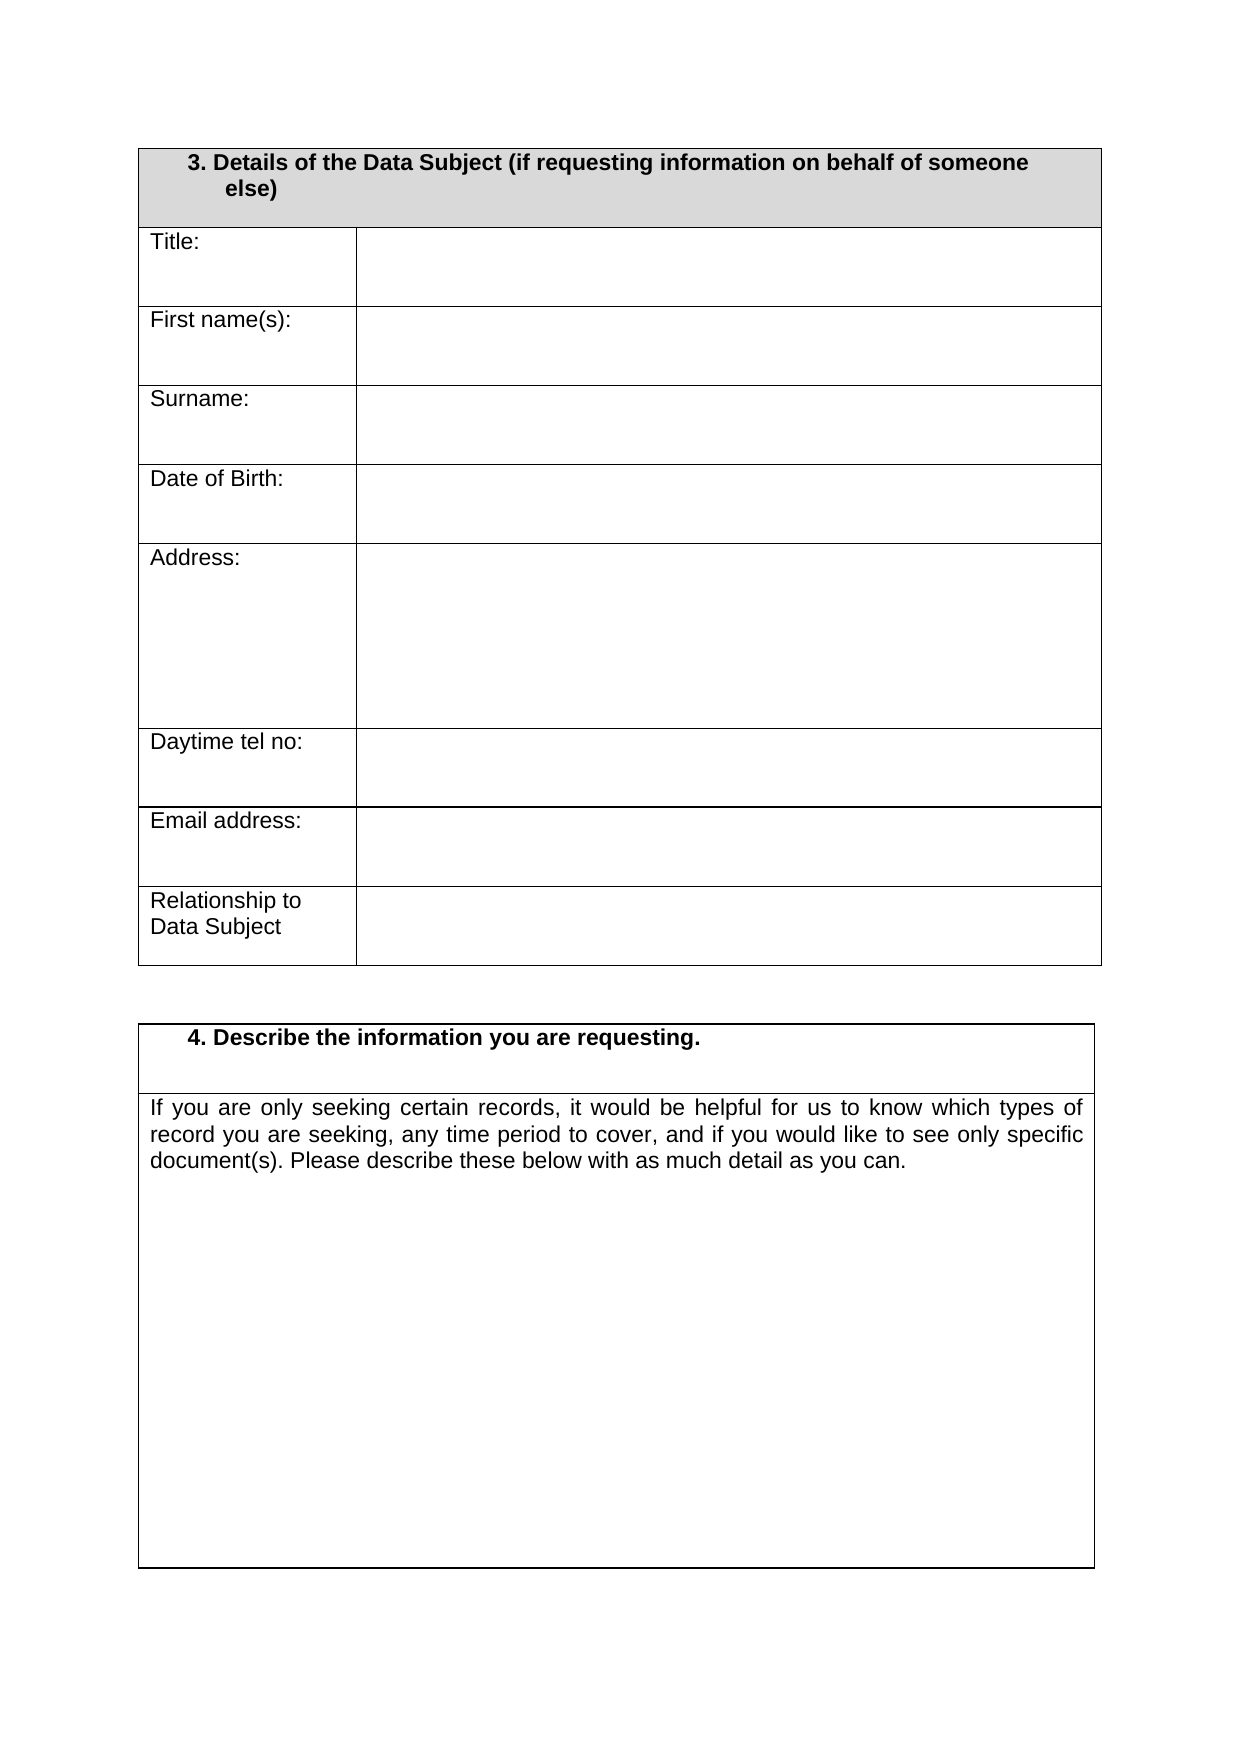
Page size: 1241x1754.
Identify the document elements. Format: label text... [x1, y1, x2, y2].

table_cell [357, 228, 1101, 306]
table_cell Title: [139, 228, 356, 306]
table_cell Daytime tel no: [139, 729, 356, 806]
table_cell If you are only seeking certain records, it would be helpful for us to know which types of record you are seeking, any time period to cover, and if you would like to see only specific document(s). Please describe these below with as much detail as you can. [139, 1094, 1094, 1567]
table_header 3. Details of the Data Subject (if requesting information on behalf of someone else) [139, 149, 1101, 227]
table_cell Email address: [139, 808, 356, 886]
table_cell [357, 887, 1101, 964]
table_cell [357, 808, 1101, 886]
table_header 4. Describe the information you are requesting. [139, 1025, 1094, 1093]
table_cell [357, 729, 1101, 806]
table_cell [357, 307, 1101, 385]
table_cell [357, 465, 1101, 543]
table_cell Surname: [139, 386, 356, 464]
table_cell [357, 544, 1101, 727]
table_cell Relationship to Data Subject [139, 887, 356, 964]
table_cell First name(s): [139, 307, 356, 385]
table_cell Address: [139, 544, 356, 727]
table_cell Date of Birth: [139, 465, 356, 543]
table_cell [357, 386, 1101, 464]
